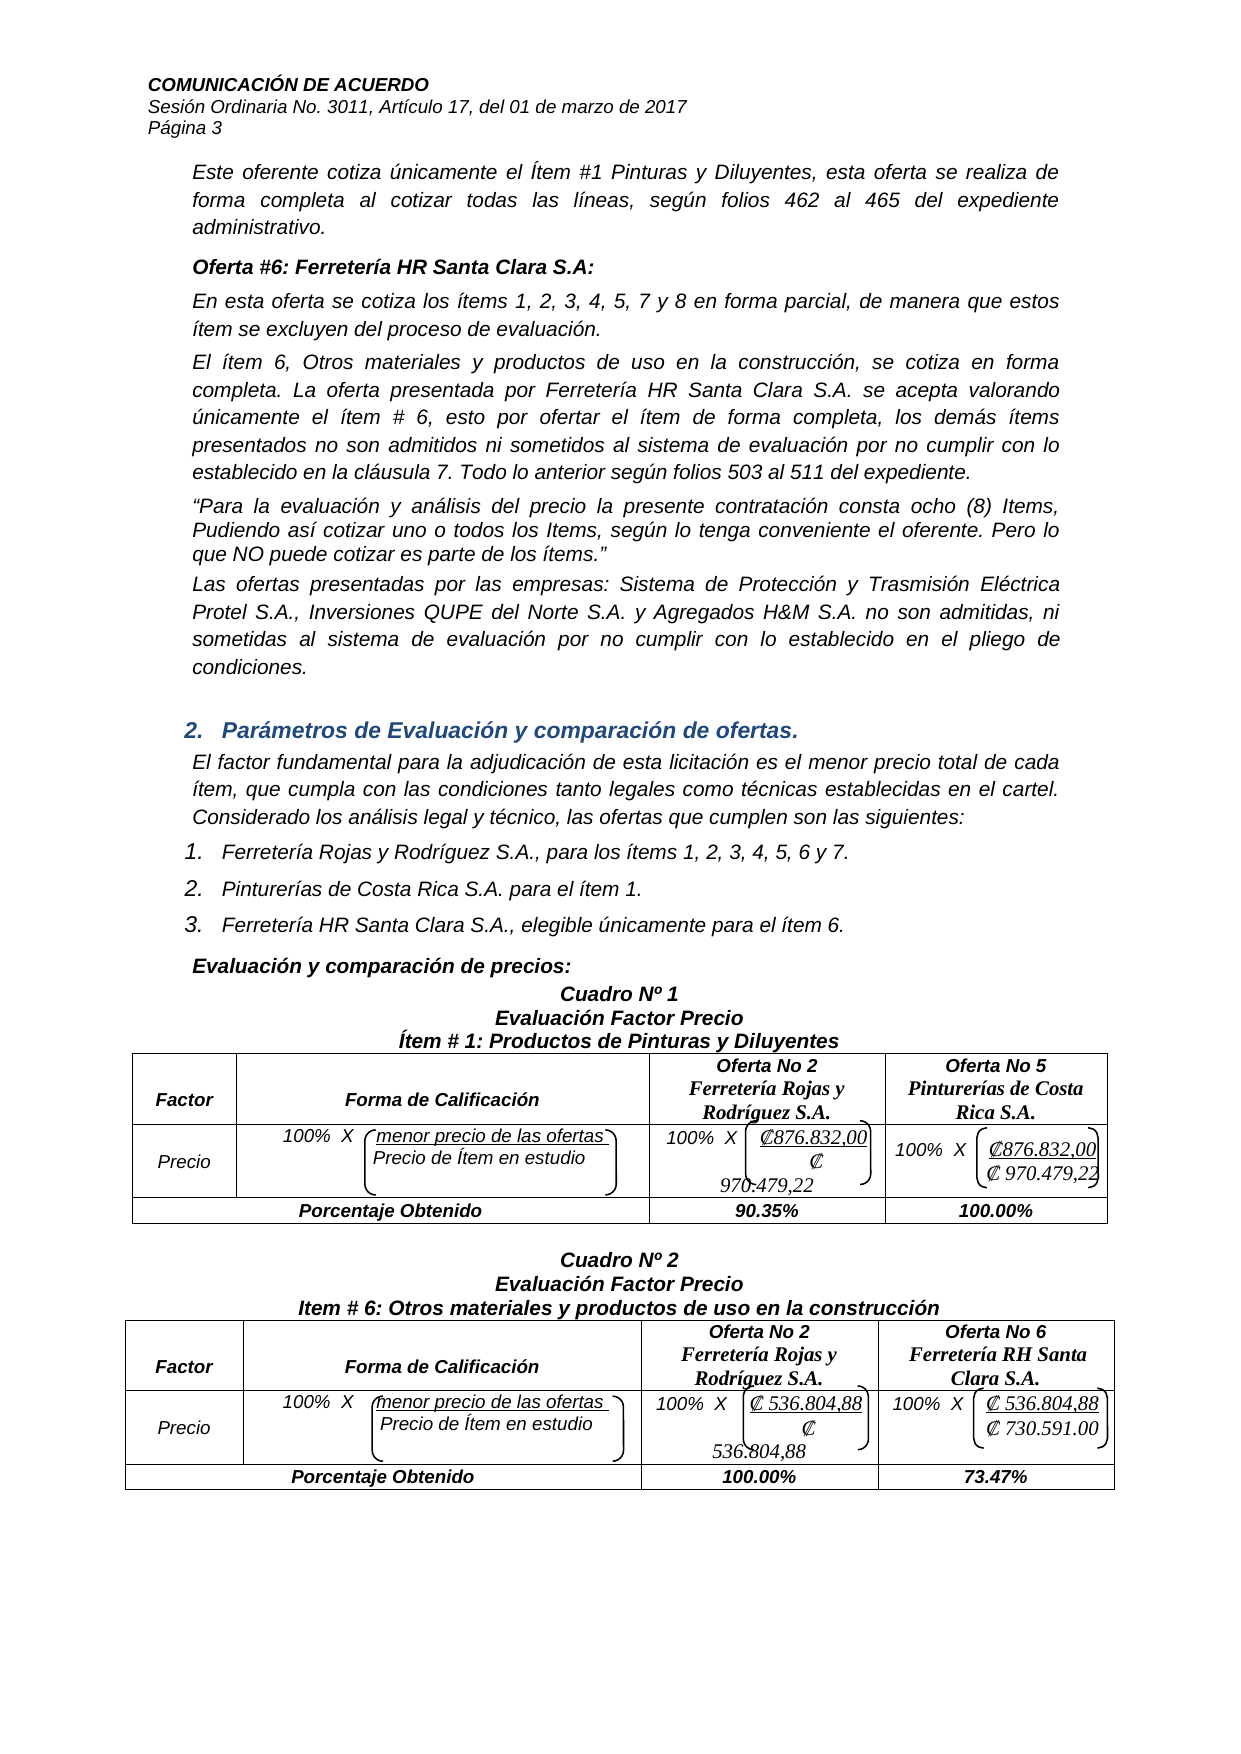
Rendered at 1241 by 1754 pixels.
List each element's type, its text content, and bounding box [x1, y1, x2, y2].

table_cell 73.47% [879, 1465, 1114, 1489]
table_header Oferta No 6 Ferretería RH Santa Clara S.A. [879, 1321, 1114, 1390]
table_cell 100% X menor precio de las ofertas Precio de Ítem en estudio [244, 1391, 641, 1463]
table_header Forma de Calificación [244, 1321, 641, 1390]
table_cell 100.00% [886, 1198, 1107, 1223]
table_header Factor [126, 1321, 243, 1390]
text Item # 6: Otros materiales y productos de uso en la construcción [148, 1296, 1092, 1319]
table_cell 90.35% [650, 1198, 885, 1223]
table_header Oferta No 5 Pinturerías de Costa Rica S.A. [886, 1054, 1107, 1124]
table_cell 100% X ₡876.832,00 ₡ 970.479,22 [886, 1125, 1107, 1197]
list Ferretería Rojas y Rodríguez S.A., para los ítems 1, 2, 3, 4, 5, 6 y 7. [184, 838, 1092, 865]
text Evaluación Factor Precio [148, 1005, 1092, 1029]
text “Para la evaluación y análisis del precio la presente contratación consta ocho (8) Items, Pudiendo así cotizar uno o todos los Items, según lo tenga conveniente el oferente. Pero lo que NO puede cotizar es parte de los ítems.” [192, 494, 1063, 566]
table_cell Precio [126, 1391, 243, 1463]
table_header Forma de Calificación [237, 1054, 649, 1124]
text Evaluación Factor Precio [148, 1272, 1092, 1296]
table_cell 100% X menor precio de las ofertas Precio de Ítem en estudio [237, 1125, 649, 1197]
text Cuadro Nº 1 [148, 981, 1092, 1005]
table_cell 100% X ₡ 536.804,88 ₡ 730.591.00 [879, 1391, 1114, 1463]
list Parámetros de Evaluación y comparación de ofertas. [184, 717, 1063, 743]
table_cell Porcentaje Obtenido [133, 1198, 649, 1223]
text Las ofertas presentadas por las empresas: Sistema de Protección y Trasmisión Eléctrica Protel S.A., Inversiones QUPE del Norte S.A. y Agregados H&M S.A. no son admitidas, ni sometidas al sistema de evaluación por no cumplir con lo establecido en el pliego de condiciones. [192, 572, 1063, 678]
table_header Oferta No 2 Ferretería Rojas y Rodríguez S.A. [650, 1054, 885, 1124]
table_cell Precio [133, 1125, 236, 1197]
text El factor fundamental para la adjudicación de esta licitación es el menor precio total de cada ítem, que cumpla con las condiciones tanto legales como técnicas establecidas en el cartel. Considerado los análisis legal y técnico, las ofertas que cumplen son las siguientes: [192, 749, 1063, 828]
text Este oferente cotiza únicamente el Ítem #1 Pinturas y Diluyentes, esta oferta se realiza de forma completa al cotizar todas las líneas, según folios 462 al 465 del expediente administrativo. [192, 160, 1063, 239]
table_cell 100.00% [642, 1465, 878, 1489]
text En esta oferta se cotiza los ítems 1, 2, 3, 4, 5, 7 y 8 en forma parcial, de manera que estos ítem se excluyen del proceso de evaluación. [192, 289, 1063, 340]
text Evaluación y comparación de precios: [192, 954, 1063, 978]
text Cuadro Nº 2 [148, 1248, 1092, 1272]
table_header Factor [133, 1054, 236, 1124]
table_header Oferta No 2 Ferretería Rojas y Rodríguez S.A. [642, 1321, 878, 1390]
table_cell 100% X ₡ 536.804,88 ₡ 536.804,88 [642, 1391, 878, 1463]
text El ítem 6, Otros materiales y productos de uso en la construcción, se cotiza en forma completa. La oferta presentada por Ferretería HR Santa Clara S.A. se acepta valorando únicamente el ítem # 6, esto por ofertar el ítem de forma completa, los demás ítems presentados no son admitidos ni sometidos al sistema de evaluación por no cumplir con lo establecido en la cláusula 7. Todo lo anterior según folios 503 al 511 del expediente. [192, 350, 1063, 484]
table_cell Porcentaje Obtenido [126, 1465, 641, 1489]
list Pinturerías de Costa Rica S.A. para el ítem 1. [184, 875, 1092, 901]
table_cell 100% X ₡876.832,00 ₡ 970.479,22 [650, 1125, 885, 1197]
list Ferretería HR Santa Clara S.A., elegible únicamente para el ítem 6. [184, 911, 1092, 938]
text Ítem # 1: Productos de Pinturas y Diluyentes [148, 1029, 1092, 1053]
text Oferta #6: Ferretería HR Santa Clara S.A: [192, 255, 1063, 279]
